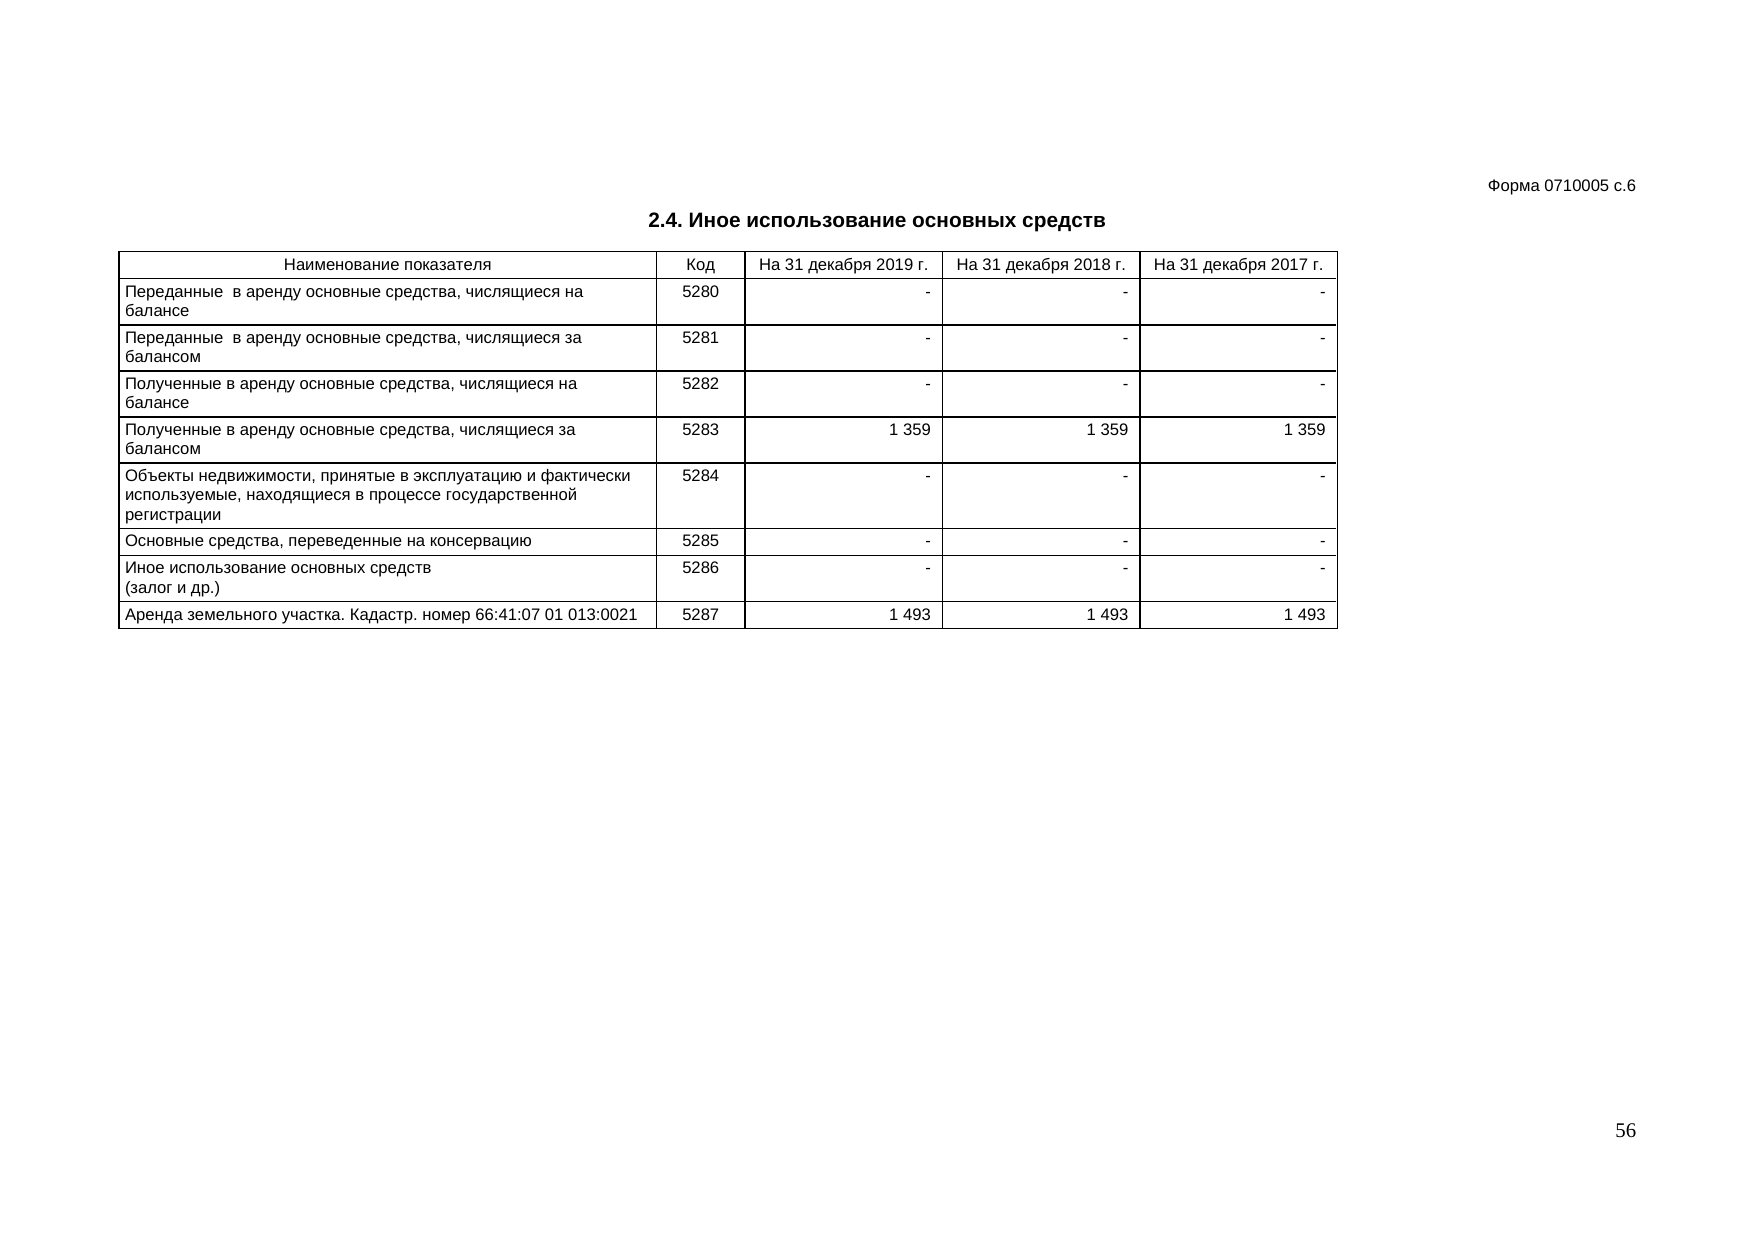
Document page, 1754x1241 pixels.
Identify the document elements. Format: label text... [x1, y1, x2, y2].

subtitle 2.4. Иное использование основных средств [118, 208, 1636, 232]
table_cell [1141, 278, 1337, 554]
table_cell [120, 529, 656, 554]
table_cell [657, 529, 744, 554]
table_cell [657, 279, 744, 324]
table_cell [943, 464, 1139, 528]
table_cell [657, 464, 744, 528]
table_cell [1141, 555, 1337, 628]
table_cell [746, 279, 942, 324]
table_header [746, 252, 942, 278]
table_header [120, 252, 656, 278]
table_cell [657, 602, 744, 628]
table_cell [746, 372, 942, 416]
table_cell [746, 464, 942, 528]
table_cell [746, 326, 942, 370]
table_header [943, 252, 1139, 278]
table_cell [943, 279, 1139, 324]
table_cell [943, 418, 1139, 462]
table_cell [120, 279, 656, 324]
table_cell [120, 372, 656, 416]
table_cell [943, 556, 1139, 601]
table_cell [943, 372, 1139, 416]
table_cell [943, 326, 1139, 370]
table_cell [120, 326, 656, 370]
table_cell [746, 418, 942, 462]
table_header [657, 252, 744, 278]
subtitle Форма 0710005 с.6 [118, 176, 1636, 195]
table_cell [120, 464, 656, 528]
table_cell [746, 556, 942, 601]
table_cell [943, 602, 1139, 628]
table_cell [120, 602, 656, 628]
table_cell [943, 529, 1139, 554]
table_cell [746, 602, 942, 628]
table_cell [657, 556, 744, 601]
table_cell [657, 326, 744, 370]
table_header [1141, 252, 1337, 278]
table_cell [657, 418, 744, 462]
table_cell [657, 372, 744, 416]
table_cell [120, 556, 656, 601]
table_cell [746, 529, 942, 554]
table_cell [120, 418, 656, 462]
